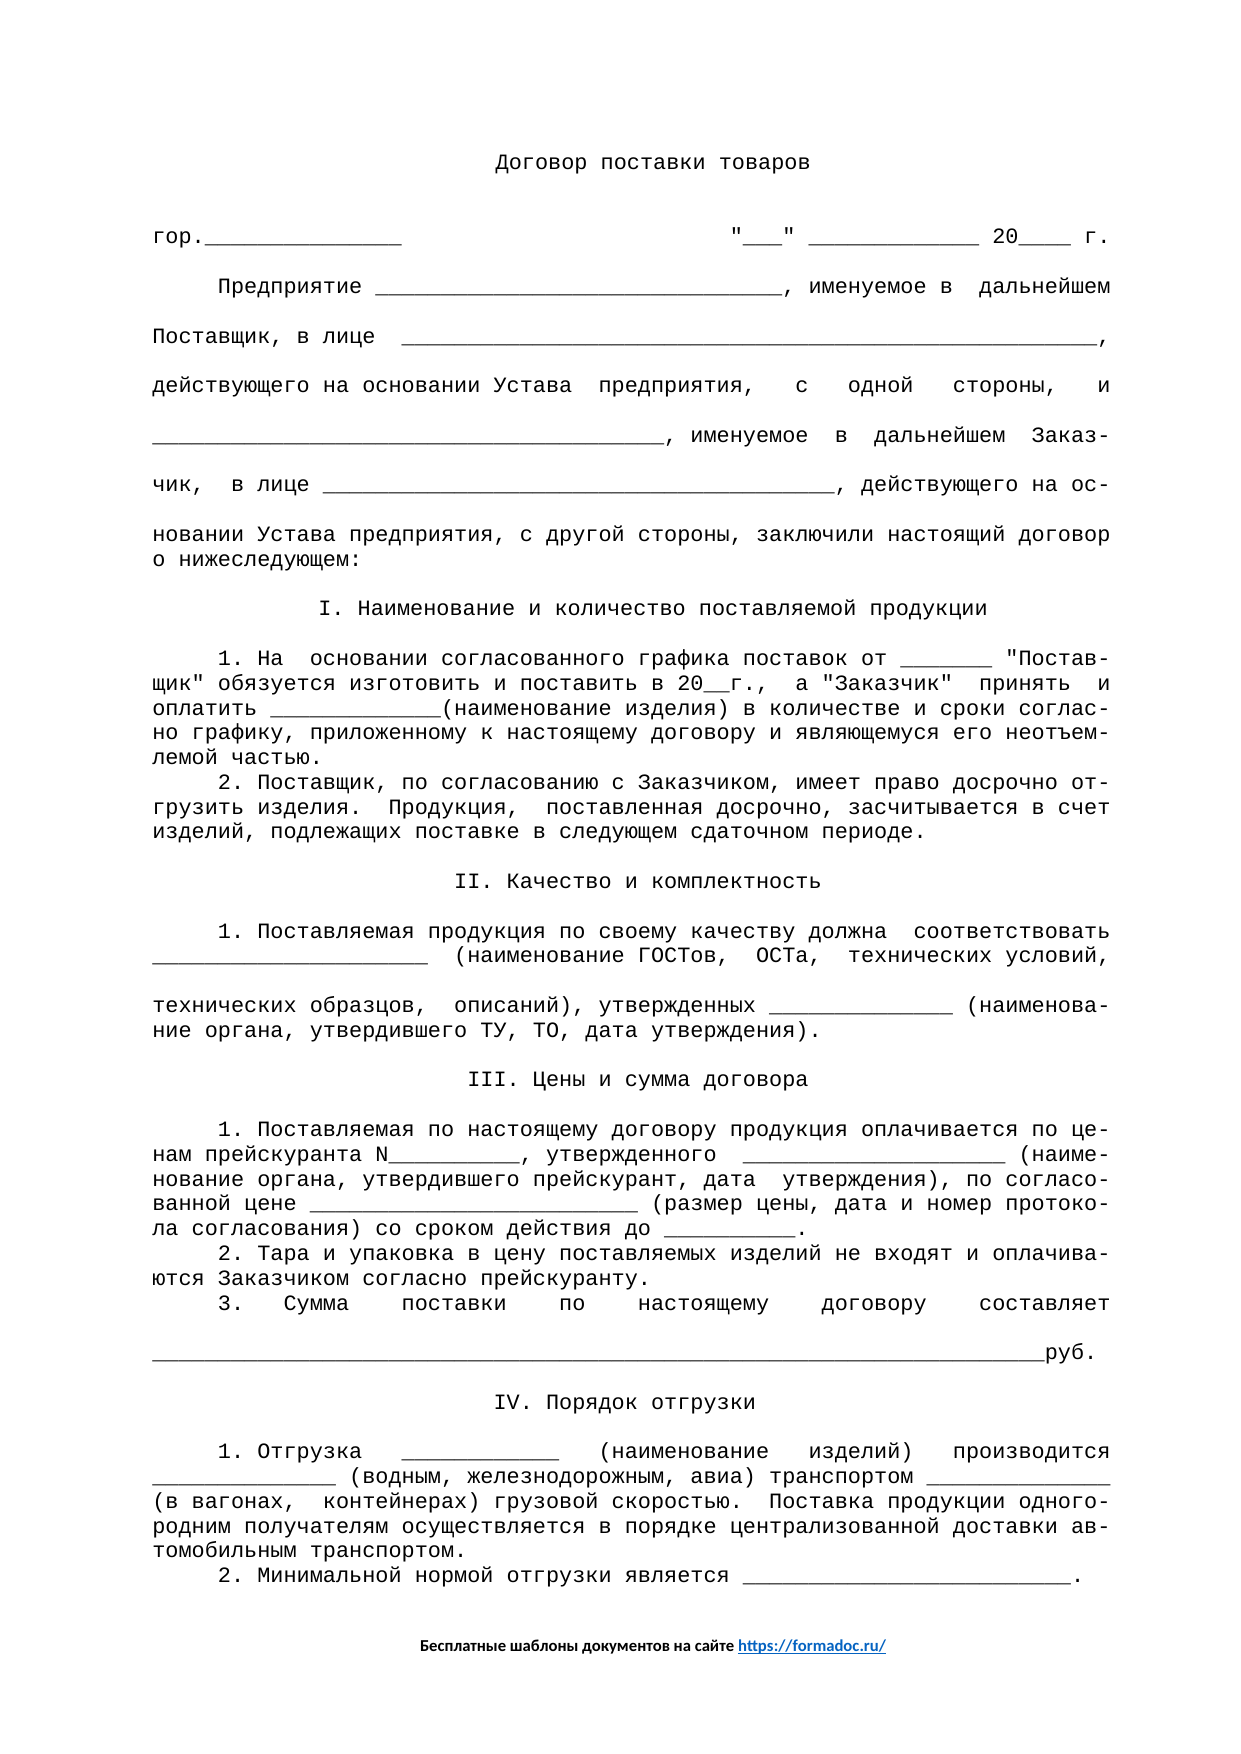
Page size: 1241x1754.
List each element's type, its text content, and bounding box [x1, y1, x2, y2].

text лемой частью. [139, 746, 1167, 771]
text 2. Минимальной нормой отгрузки является _________________________. [139, 1564, 1167, 1589]
text II. Качество и комплектность [139, 870, 1167, 895]
text нование органа, утвердившего прейскурант, дата утверждения), по согласо- [139, 1168, 1167, 1192]
text но графику, приложенному к настоящему договору и являющемуся его неотъем- [139, 721, 1167, 746]
text 2. Тара и упаковка в цену поставляемых изделий не входят и оплачива- [139, 1242, 1167, 1267]
text _______________________________________, именуемое в дальнейшем Заказ- [139, 424, 1167, 449]
text о нижеследующем: [139, 548, 1167, 573]
text 1. Поставляемая по настоящему договору продукция оплачивается по це- [139, 1118, 1167, 1143]
text (в вагонах, контейнерах) грузовой скоростью. Поставка продукции одного- [139, 1490, 1167, 1515]
text грузить изделия. Продукция, поставленная досрочно, засчитывается в счет [139, 796, 1167, 821]
text 1. На основании согласованного графика поставок от _______ "Постав- [139, 647, 1167, 672]
text 1. Поставляемая продукция по своему качеству должна соответствовать [139, 920, 1167, 944]
text изделий, подлежащих поставке в следующем сдаточном периоде. [139, 821, 1167, 845]
text новании Устава предприятия, с другой стороны, заключили настоящий договор [139, 523, 1167, 548]
text ются Заказчиком согласно прейскуранту. [139, 1267, 1167, 1292]
text 3. Сумма поставки по настоящему договору составляет [139, 1292, 1167, 1316]
text ла согласования) со сроком действия до __________. [139, 1217, 1167, 1242]
text ______________ (водным, железнодорожным, авиа) транспортом ______________ [139, 1465, 1167, 1490]
text 2. Поставщик, по согласованию с Заказчиком, имеет право досрочно от- [139, 771, 1167, 796]
text _____________________ (наименование ГОСТов, ОСТа, технических условий, [139, 944, 1167, 969]
text гор._______________ "___" _____________ 20____ г. [139, 226, 1167, 250]
text щик" обязуется изготовить и поставить в 20__г., а "Заказчик" принять и [139, 672, 1167, 697]
text Договор поставки товаров [139, 151, 1167, 176]
text томобильным транспортом. [139, 1539, 1167, 1564]
text Предприятие _______________________________, именуемое в дальнейшем [139, 275, 1167, 300]
text технических образцов, описаний), утвержденных ______________ (наименова- [139, 994, 1167, 1019]
text ние органа, утвердившего ТУ, ТО, дата утверждения). [139, 1019, 1167, 1044]
text родним получателям осуществляется в порядке централизованной доставки ав- [139, 1515, 1167, 1539]
text Поставщик, в лице _____________________________________________________, [139, 325, 1167, 349]
text ____________________________________________________________________руб. [139, 1341, 1167, 1366]
text ванной цене _________________________ (размер цены, дата и номер протоко- [139, 1192, 1167, 1217]
text I. Наименование и количество поставляемой продукции [139, 597, 1167, 622]
text чик, в лице _______________________________________, действующего на ос- [139, 473, 1167, 498]
text III. Цены и сумма договора [139, 1068, 1167, 1093]
text оплатить _____________(наименование изделия) в количестве и сроки соглас- [139, 697, 1167, 721]
text нам прейскуранта N__________, утвержденного ____________________ (наиме- [139, 1143, 1167, 1168]
text IV. Порядок отгрузки [139, 1391, 1167, 1416]
text 1. Отгрузка ____________ (наименование изделий) производится [139, 1440, 1167, 1465]
text действующего на основании Устава предприятия, с одной стороны, и [139, 374, 1167, 399]
